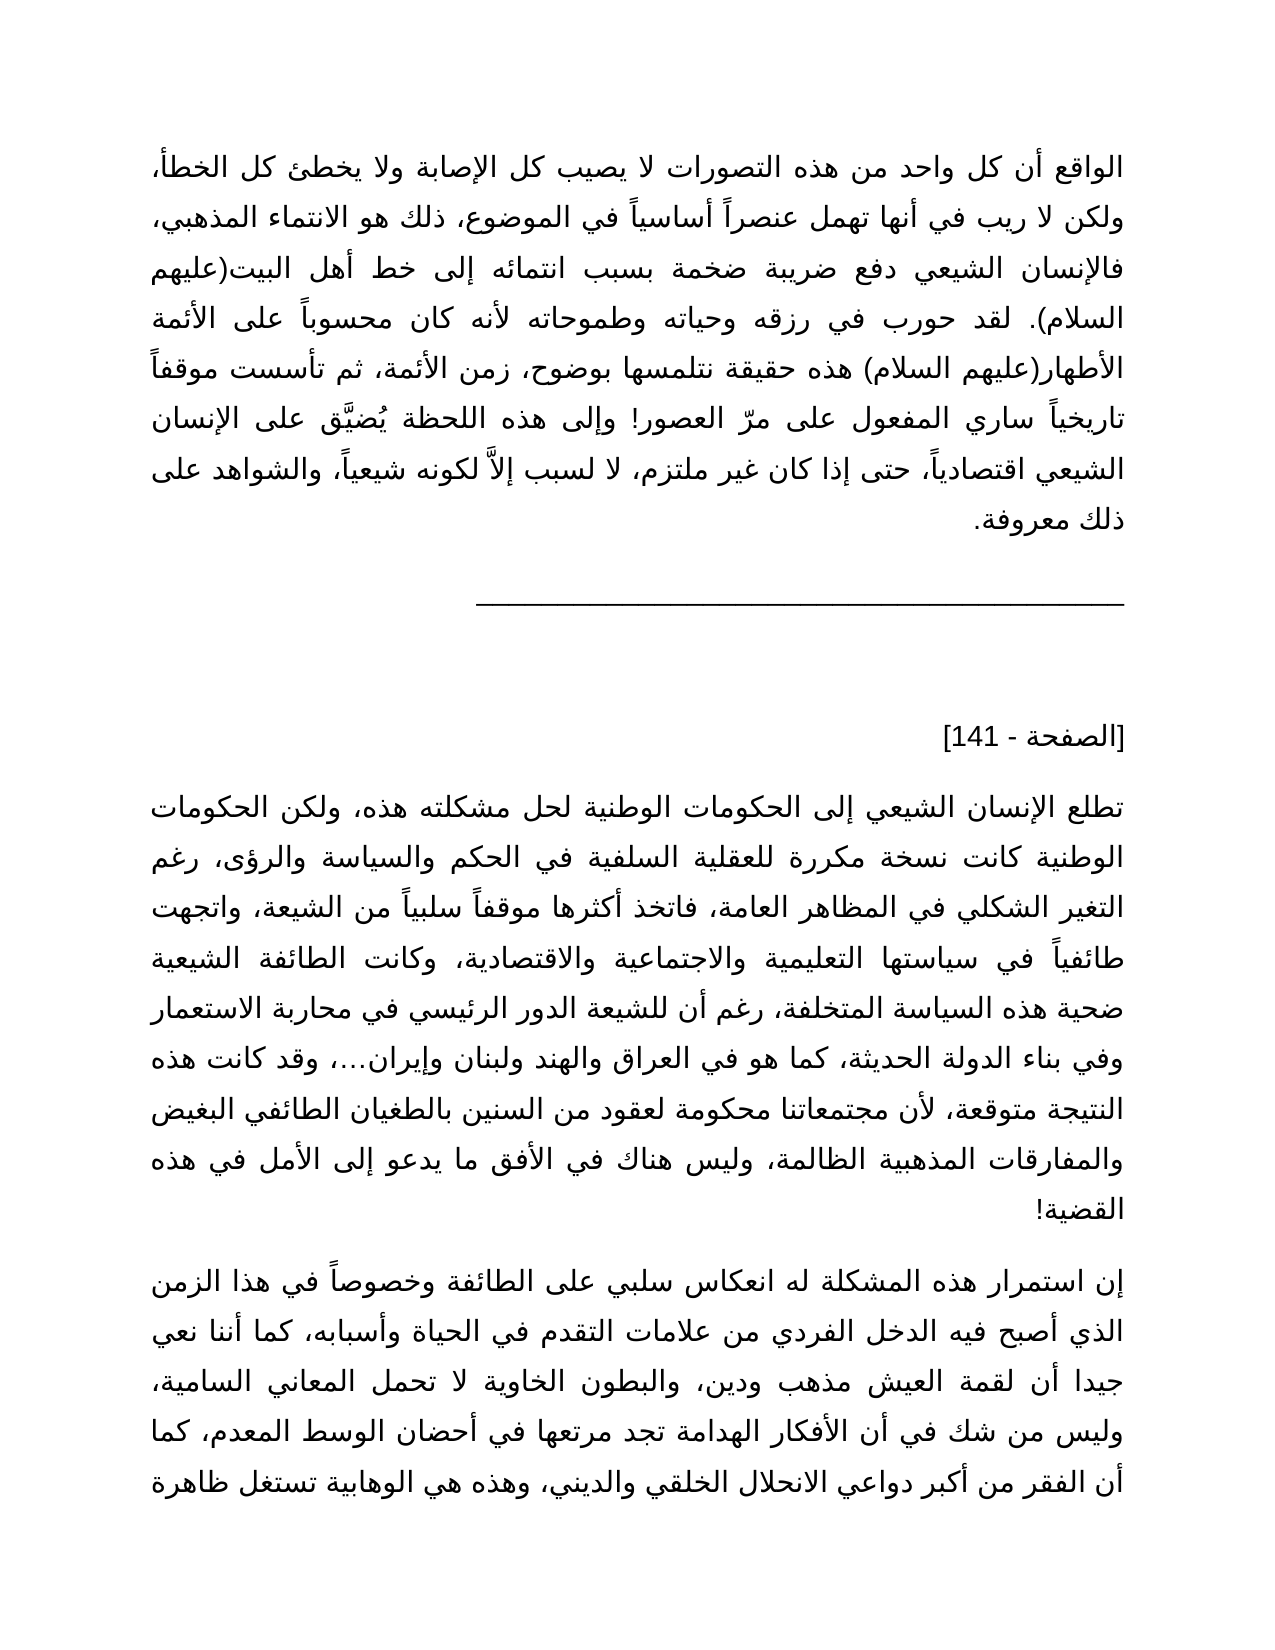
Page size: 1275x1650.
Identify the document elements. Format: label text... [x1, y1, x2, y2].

text [الصفحة - 141] [150, 719, 1125, 752]
text الواقع أن كل واحد من هذه التصورات لا يصيب كل الإصابة ولا يخطئ كل الخطأ، ولكن لا ريب في أنها تهمل عنصراً أساسياً في الموضوع، ذلك هو الانتماء المذهبي، فالإنسان الشيعي دفع ضريبة ضخمة بسبب انتمائه إلى خط أهل البيت(عليهم السلام). لقد حورب في رزقه وحياته وطموحاته لأنه كان محسوباً على الأئمة الأطهار(عليهم السلام) هذه حقيقة نتلمسها بوضوح، زمن الأئمة، ثم تأسست موقفاً تاريخياً ساري المفعول على مرّ العصور! وإلى هذه اللحظة يُضيَّق على الإنسان الشيعي اقتصادياً، حتى إذا كان غير ملتزم، لا لسبب إلاَّ لكونه شيعياً، والشواهد على ذلك معروفة. [150, 150, 1125, 536]
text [150, 1263, 1125, 1498]
text تطلع الإنسان الشيعي إلى الحكومات الوطنية لحل مشكلته هذه، ولكن الحكومات الوطنية كانت نسخة مكررة للعقلية السلفية في الحكم والسياسة والرؤى، رغم التغير الشكلي في المظاهر العامة، فاتخذ أكثرها موقفاً سلبياً من الشيعة، واتجهت طائفياً في سياستها التعليمية والاجتماعية والاقتصادية، وكانت الطائفة الشيعية ضحية هذه السياسة المتخلفة، رغم أن للشيعة الدور الرئيسي في محاربة الاستعمار وفي بناء الدولة الحديثة، كما هو في العراق والهند ولبنان وإيران…، وقد كانت هذه النتيجة متوقعة، لأن مجتمعاتنا محكومة لعقود من السنين بالطغيان الطائفي البغيض والمفارقات المذهبية الظالمة، وليس هناك في الأفق ما يدعو إلى الأمل في هذه القضية! [150, 790, 1125, 1226]
text ________________________________________ [150, 573, 1125, 607]
